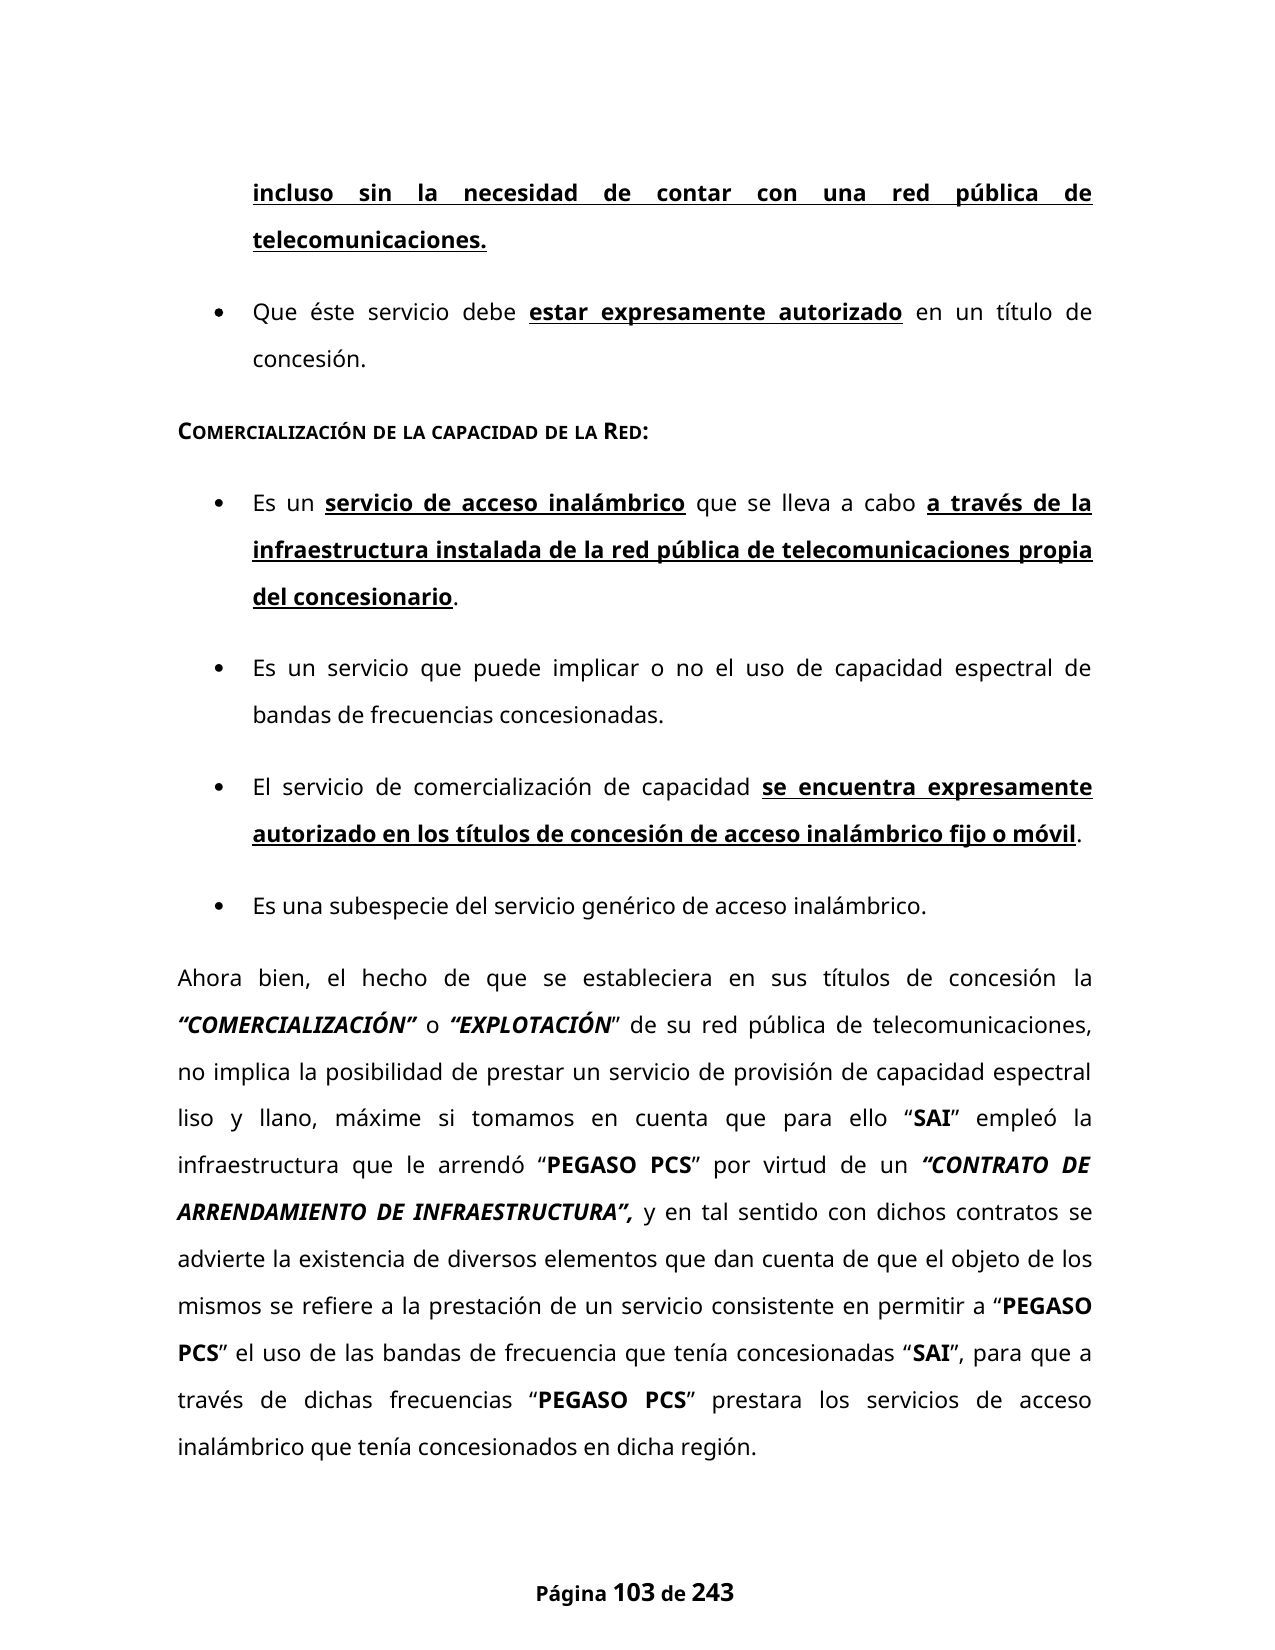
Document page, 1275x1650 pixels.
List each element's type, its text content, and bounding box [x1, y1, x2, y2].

text Ahora bien, el hecho de que se estableciera en sus títulos de concesión la “COMERCIALIZACIÓN” o “EXPLOTACIÓN” de su red pública de telecomunicaciones, no implica la posibilidad de prestar un servicio de provisión de capacidad espectral liso y llano, máxime si tomamos en cuenta que para ello “SAI” empleó la infraestructura que le arrendó “PEGASO PCS” por virtud de un “CONTRATO DE ARRENDAMIENTO DE INFRAESTRUCTURA”, y en tal sentido con dichos contratos se advierte la existencia de diversos elementos que dan cuenta de que el objeto de los mismos se refiere a la prestación de un servicio consistente en permitir a “PEGASO PCS” el uso de las bandas de frecuencia que tenía concesionadas “SAI”, para que a través de dichas frecuencias “PEGASO PCS” prestara los servicios de acceso inalámbrico que tenía concesionados en dicha región. [177, 962, 1092, 1462]
list El servicio de comercialización de capacidad se encuentra expresamente autorizado en los títulos de concesión de acceso inalámbrico fijo o móvil. [215, 771, 1092, 849]
text Comercialización de la capacidad de la Red: [177, 415, 1092, 446]
list Que éste servicio debe estar expresamente autorizado en un título de concesión. [215, 296, 1093, 374]
list Es una subespecie del servicio genérico de acceso inalámbrico. [215, 890, 1092, 921]
list Es un servicio que puede implicar o no el uso de capacidad espectral de bandas de frecuencias concesionadas. [215, 652, 1092, 730]
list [215, 177, 1093, 255]
list Es un servicio de acceso inalámbrico que se lleva a cabo a través de la infraestructura instalada de la red pública de telecomunicaciones propia del concesionario. [215, 487, 1092, 612]
